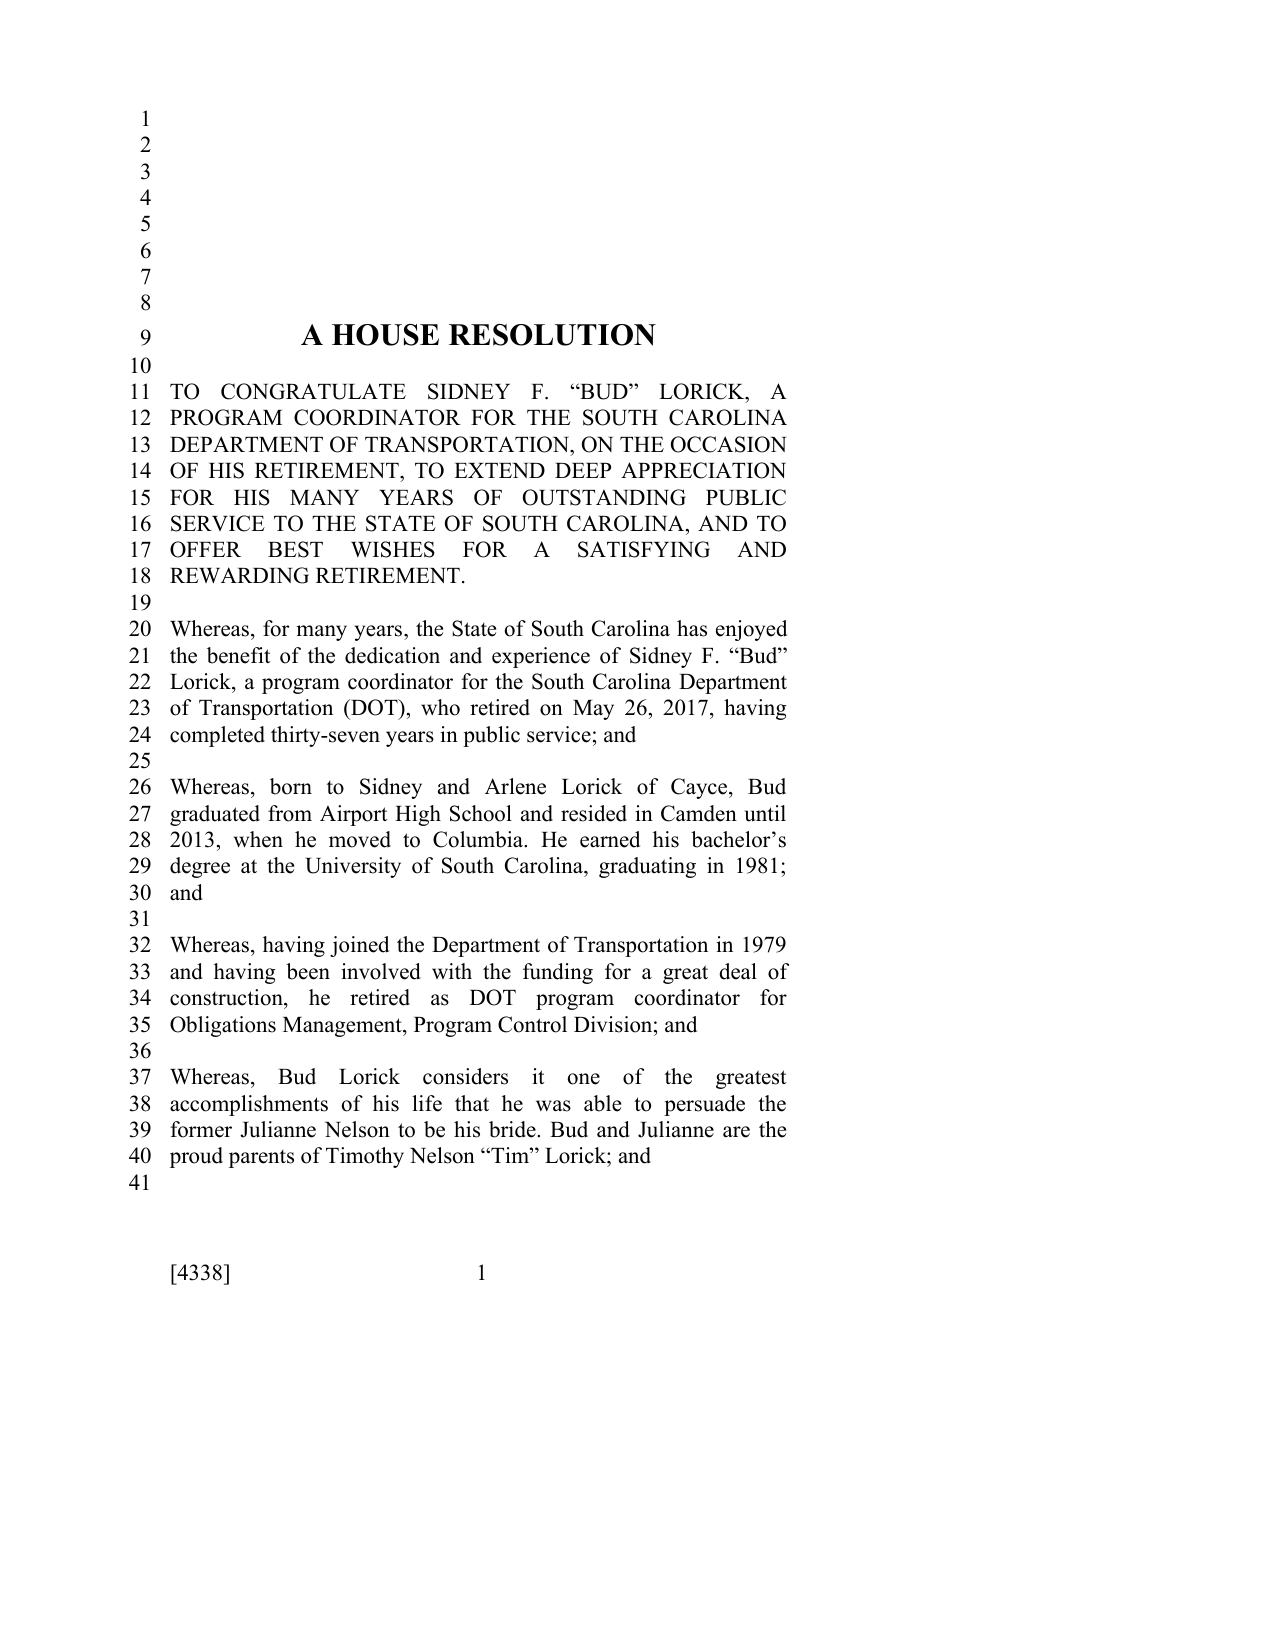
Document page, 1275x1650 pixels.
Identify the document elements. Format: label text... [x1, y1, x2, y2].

text TO CONGRATULATE SIDNEY F. “BUD” LORICK, A PROGRAM COORDINATOR FOR THE SOUTH CAROLINA DEPARTMENT OF TRANSPORTATION, ON THE OCCASION OF HIS RETIREMENT, TO EXTEND DEEP APPRECIATION FOR HIS MANY YEARS OF OUTSTANDING PUBLIC SERVICE TO THE STATE OF SOUTH CAROLINA, AND TO OFFER BEST WISHES FOR A SATISFYING AND REWARDING RETIREMENT. [169, 378, 787, 589]
text Whereas, born to Sidney and Arlene Lorick of Cayce, Bud graduated from Airport High School and resided in Camden until 2013, when he moved to Columbia. He earned his bachelor’s degree at the University of South Carolina, graduating in 1981; and [169, 773, 787, 905]
text Whereas, having joined the Department of Transportation in 1979 and having been involved with the funding for a great deal of construction, he retired as DOT program coordinator for Obligations Management, Program Control Division; and [169, 932, 787, 1037]
text Whereas, Bud Lorick considers it one of the greatest accomplishments of his life that he was able to persuade the former Julianne Nelson to be his bride. Bud and Julianne are the proud parents of Timothy Nelson “Tim” Lorick; and [169, 1063, 787, 1169]
text A HOUSE RESOLUTION [169, 316, 787, 352]
text Whereas, for many years, the State of South Carolina has enjoyed the benefit of the dedication and experience of Sidney F. “Bud” Lorick, a program coordinator for the South Carolina Department of Transportation (DOT), who retired on May 26, 2017, having completed thirty-seven years in public service; and [169, 615, 787, 747]
